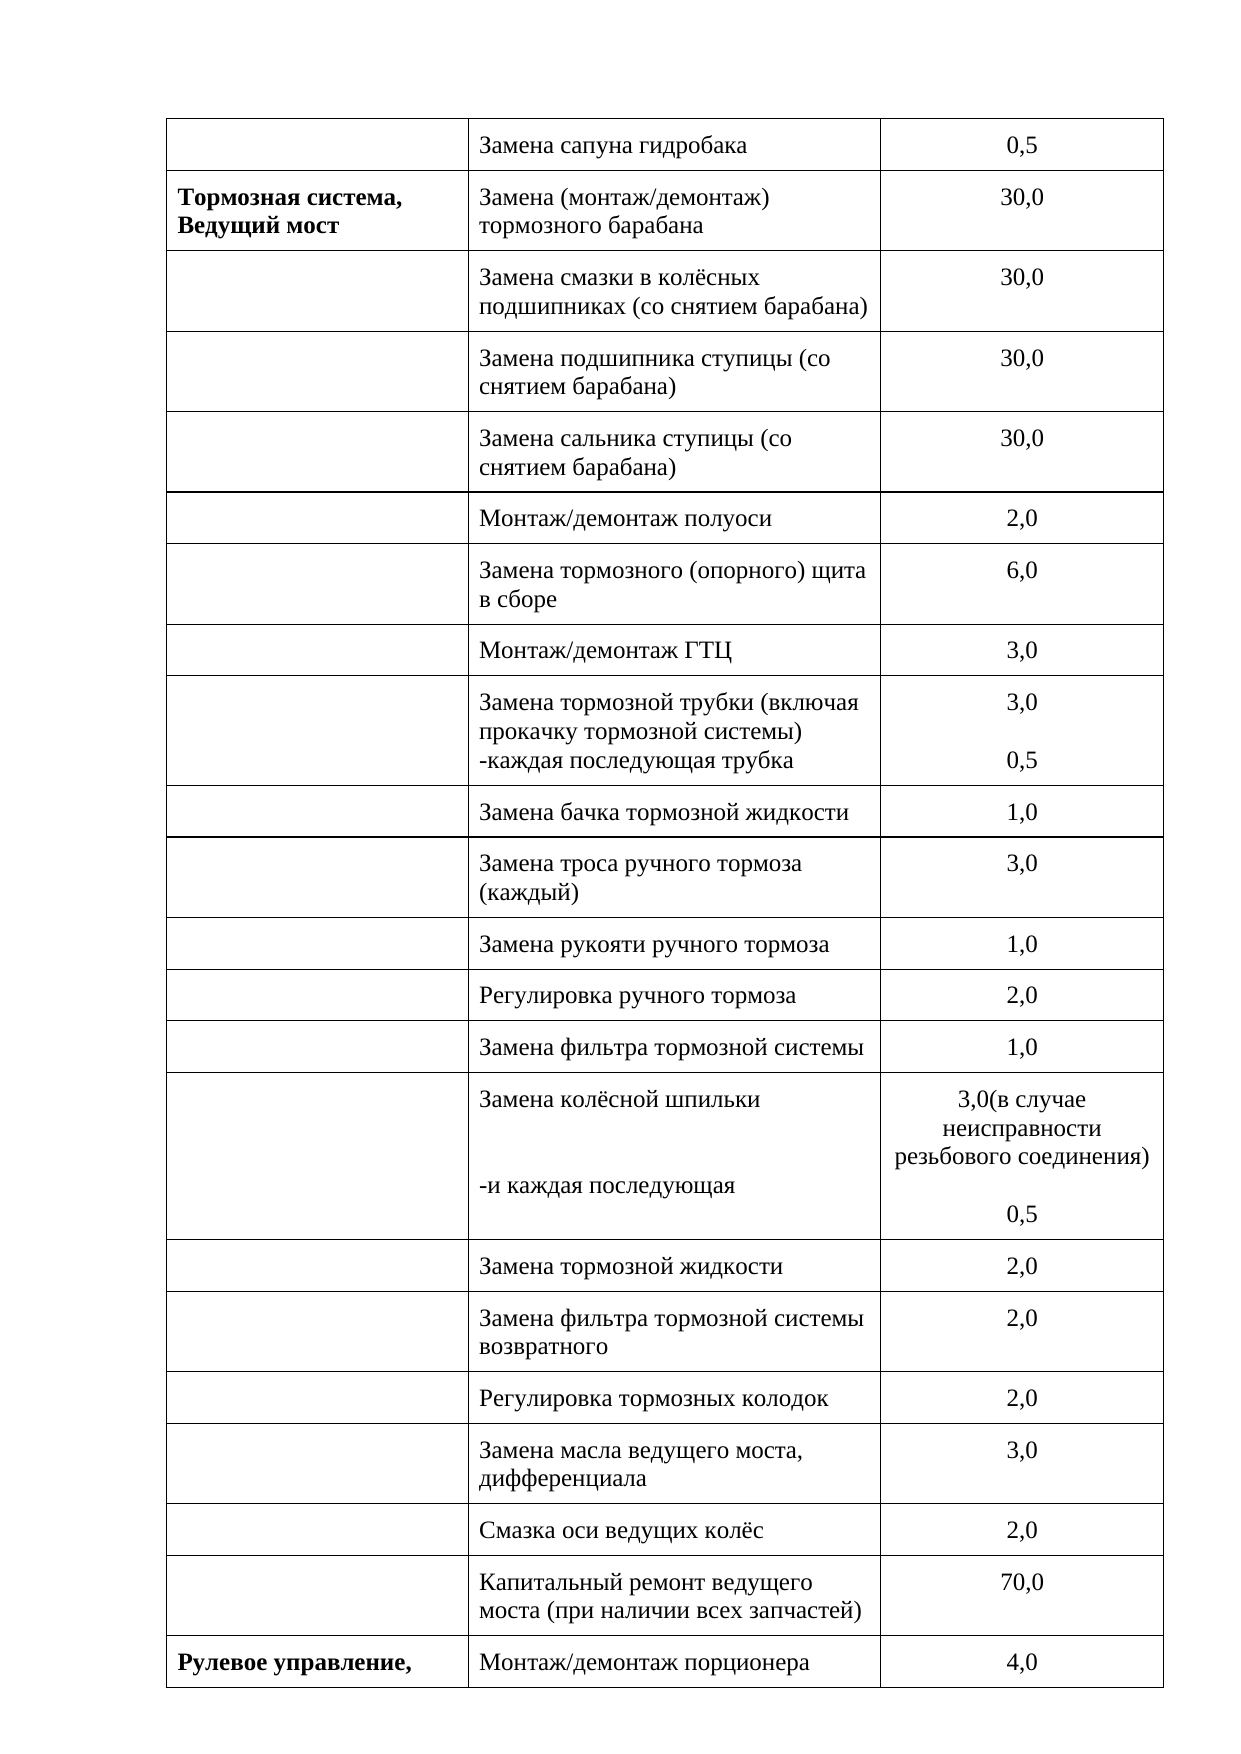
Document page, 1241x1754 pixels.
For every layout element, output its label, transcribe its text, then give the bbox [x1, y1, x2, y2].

table_cell 2,0 [881, 493, 1163, 543]
table_cell Замена масла ведущего моста, дифференциала [469, 1424, 880, 1503]
table_cell [167, 1240, 468, 1291]
table_cell [167, 412, 468, 491]
table_cell Замена фильтра тормозной системы [469, 1021, 880, 1072]
table_cell 6,0 [881, 544, 1163, 623]
table_cell [167, 676, 468, 785]
table_cell 3,0 [881, 625, 1163, 675]
table_cell 2,0 [881, 1372, 1163, 1423]
table_cell Регулировка тормозных колодок [469, 1372, 880, 1423]
table_cell 70,0 [881, 1556, 1163, 1635]
table_cell [167, 970, 468, 1020]
table_cell [167, 1021, 468, 1072]
table_cell Замена подшипника ступицы (со снятием барабана) [469, 332, 880, 411]
table_cell 1,0 [881, 1021, 1163, 1072]
table_cell [167, 1073, 468, 1239]
table_cell 3,0 [881, 1424, 1163, 1503]
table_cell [167, 1636, 468, 1687]
table_cell [167, 625, 468, 675]
table_cell 3,0 0,5 [881, 676, 1163, 785]
table_cell Замена сапуна гидробака [469, 119, 880, 170]
table_cell Замена смазки в колёсных подшипниках (со снятием барабана) [469, 251, 880, 331]
table_cell Тормозная система, Ведущий мост [167, 171, 468, 250]
table_cell 1,0 [881, 918, 1163, 968]
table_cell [469, 1636, 880, 1687]
table_cell 3,0(в случае неисправности резьбового соединения) 0,5 [881, 1073, 1163, 1239]
table_cell 4,0 9,0 [881, 1636, 1163, 1687]
table_cell [167, 1292, 468, 1371]
table_cell 30,0 [881, 332, 1163, 411]
table_cell Монтаж/демонтаж полуоси [469, 493, 880, 543]
table_cell 2,0 [881, 1504, 1163, 1555]
table_cell [167, 1372, 468, 1423]
table_cell 0,5 [881, 119, 1163, 170]
table_cell [167, 786, 468, 836]
table_cell [167, 1504, 468, 1555]
table_cell [167, 251, 468, 331]
table_cell 2,0 [881, 1292, 1163, 1371]
table_cell 2,0 [881, 970, 1163, 1020]
table_cell [167, 1556, 468, 1635]
table_cell [167, 544, 468, 623]
table_cell Замена бачка тормозной жидкости [469, 786, 880, 836]
table_cell Замена фильтра тормозной системы возвратного [469, 1292, 880, 1371]
table_cell Замена тормозного (опорного) щита в сборе [469, 544, 880, 623]
table_cell 3,0 [881, 838, 1163, 917]
table_cell [167, 838, 468, 917]
table_cell 1,0 [881, 786, 1163, 836]
table_cell Замена тормозной жидкости [469, 1240, 880, 1291]
table_cell Замена (монтаж/демонтаж) тормозного барабана [469, 171, 880, 250]
table_cell 2,0 [881, 1240, 1163, 1291]
table_cell [167, 332, 468, 411]
table_cell Смазка оси ведущих колёс [469, 1504, 880, 1555]
table_cell 30,0 [881, 251, 1163, 331]
table_cell Капитальный ремонт ведущего моста (при наличии всех запчастей) [469, 1556, 880, 1635]
table_cell [167, 493, 468, 543]
table_cell [167, 1424, 468, 1503]
table_cell [167, 119, 468, 170]
table_cell Замена троса ручного тормоза (каждый) [469, 838, 880, 917]
table_cell [167, 918, 468, 968]
table_cell Регулировка ручного тормоза [469, 970, 880, 1020]
table_cell Замена тормозной трубки (включая прокачку тормозной системы) -каждая последующая трубка [469, 676, 880, 785]
table_cell Монтаж/демонтаж ГТЦ [469, 625, 880, 675]
table_cell Замена сальника ступицы (со снятием барабана) [469, 412, 880, 491]
table_cell Замена рукояти ручного тормоза [469, 918, 880, 968]
table_cell 30,0 [881, 412, 1163, 491]
table_cell 30,0 [881, 171, 1163, 250]
table_cell Замена колёсной шпильки -и каждая последующая [469, 1073, 880, 1239]
